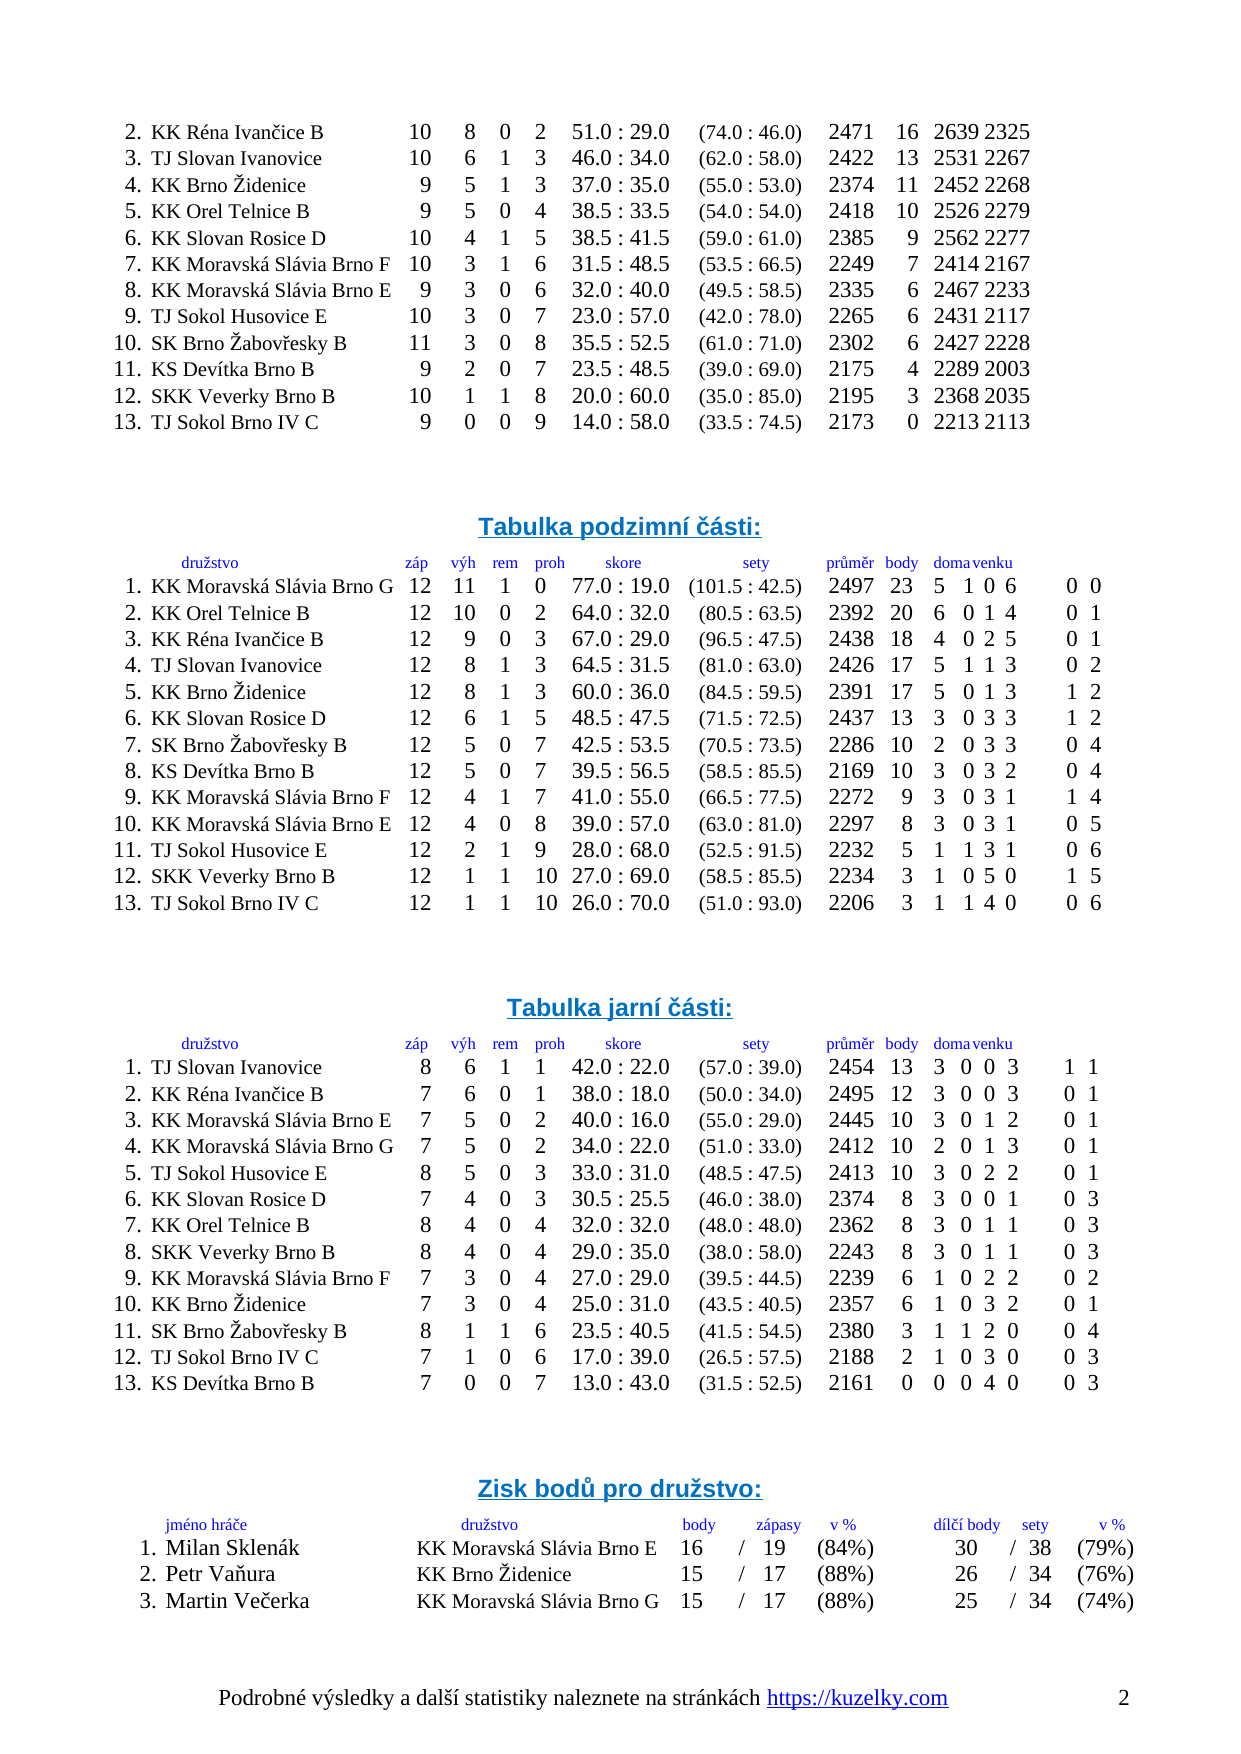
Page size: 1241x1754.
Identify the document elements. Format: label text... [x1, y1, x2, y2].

text 12. SKK Veverky Brno B 10 1 1 8 20.0 : 60.0 (35.0 : 85.0) 2195 3 2368 2035 [106, 382, 1134, 408]
text 3. Martin Večerka KK Moravská Slávia Brno G 15 / 17 (88%) 25 / 34 (74%) [106, 1587, 1134, 1613]
text 11. TJ Sokol Husovice E 12 2 1 9 28.0 : 68.0 (52.5 : 91.5) 2232 5 1 1 3 1 0 6 [106, 836, 1134, 862]
text 10. KK Brno Židenice 7 3 0 4 25.0 : 31.0 (43.5 : 40.5) 2357 6 1 0 3 2 0 1 [106, 1290, 1134, 1317]
text 9. KK Moravská Slávia Brno F 12 4 1 7 41.0 : 55.0 (66.5 : 77.5) 2272 9 3 0 3 1 1 4 [106, 783, 1134, 810]
text 1. KK Moravská Slávia Brno G 12 11 1 0 77.0 : 19.0 (101.5 : 42.5) 2497 23 5 1 0 6 0 0 [106, 572, 1134, 599]
text Tabulka jarní části: [94, 993, 1145, 1022]
text 9. KK Moravská Slávia Brno F 7 3 0 4 27.0 : 29.0 (39.5 : 44.5) 2239 6 1 0 2 2 0 2 [106, 1264, 1134, 1290]
text 13. TJ Sokol Brno IV C 12 1 1 10 26.0 : 70.0 (51.0 : 93.0) 2206 3 1 1 4 0 0 6 [106, 889, 1134, 915]
text 12. SKK Veverky Brno B 12 1 1 10 27.0 : 69.0 (58.5 : 85.5) 2234 3 1 0 5 0 1 5 [106, 862, 1134, 889]
text 8. KS Devítka Brno B 12 5 0 7 39.5 : 56.5 (58.5 : 85.5) 2169 10 3 0 3 2 0 4 [106, 757, 1134, 783]
text 3. KK Moravská Slávia Brno E 7 5 0 2 40.0 : 16.0 (55.0 : 29.0) 2445 10 3 0 1 2 0 1 [106, 1106, 1134, 1132]
text 6. KK Slovan Rosice D 10 4 1 5 38.5 : 41.5 (59.0 : 61.0) 2385 9 2562 2277 [106, 223, 1134, 250]
text 2. KK Réna Ivančice B 10 8 0 2 51.0 : 29.0 (74.0 : 46.0) 2471 16 2639 2325 [106, 118, 1134, 144]
text 1. TJ Slovan Ivanovice 8 6 1 1 42.0 : 22.0 (57.0 : 39.0) 2454 13 3 0 0 3 1 1 [106, 1053, 1134, 1079]
text 6. KK Slovan Rosice D 12 6 1 5 48.5 : 47.5 (71.5 : 72.5) 2437 13 3 0 3 3 1 2 [106, 704, 1134, 731]
text 4. KK Moravská Slávia Brno G 7 5 0 2 34.0 : 22.0 (51.0 : 33.0) 2412 10 2 0 1 3 0 1 [106, 1132, 1134, 1159]
text družstvo záp výh rem proh skore sety průměr body doma venku [106, 1034, 1134, 1053]
text Tabulka podzimní části: [94, 512, 1145, 541]
text Zisk bodů pro družstvo: [94, 1473, 1145, 1502]
text 10. KK Moravská Slávia Brno E 12 4 0 8 39.0 : 57.0 (63.0 : 81.0) 2297 8 3 0 3 1 0 5 [106, 810, 1134, 836]
text 3. KK Réna Ivančice B 12 9 0 3 67.0 : 29.0 (96.5 : 47.5) 2438 18 4 0 2 5 0 1 [106, 625, 1134, 652]
text 13. KS Devítka Brno B 7 0 0 7 13.0 : 43.0 (31.5 : 52.5) 2161 0 0 0 4 0 0 3 [106, 1369, 1134, 1396]
text 2. KK Réna Ivančice B 7 6 0 1 38.0 : 18.0 (50.0 : 34.0) 2495 12 3 0 0 3 0 1 [106, 1079, 1134, 1106]
text 9. TJ Sokol Husovice E 10 3 0 7 23.0 : 57.0 (42.0 : 78.0) 2265 6 2431 2117 [106, 303, 1134, 329]
text 2. KK Orel Telnice B 12 10 0 2 64.0 : 32.0 (80.5 : 63.5) 2392 20 6 0 1 4 0 1 [106, 599, 1134, 625]
text jméno hráče družstvo body zápasy v % dílčí body sety v % [106, 1515, 1134, 1534]
text 12. TJ Sokol Brno IV C 7 1 0 6 17.0 : 39.0 (26.5 : 57.5) 2188 2 1 0 3 0 0 3 [106, 1343, 1134, 1369]
text 10. SK Brno Žabovřesky B 11 3 0 8 35.5 : 52.5 (61.0 : 71.0) 2302 6 2427 2228 [106, 329, 1134, 355]
text 5. KK Brno Židenice 12 8 1 3 60.0 : 36.0 (84.5 : 59.5) 2391 17 5 0 1 3 1 2 [106, 678, 1134, 704]
text 11. KS Devítka Brno B 9 2 0 7 23.5 : 48.5 (39.0 : 69.0) 2175 4 2289 2003 [106, 355, 1134, 382]
text 4. KK Brno Židenice 9 5 1 3 37.0 : 35.0 (55.0 : 53.0) 2374 11 2452 2268 [106, 171, 1134, 197]
text 3. TJ Slovan Ivanovice 10 6 1 3 46.0 : 34.0 (62.0 : 58.0) 2422 13 2531 2267 [106, 144, 1134, 171]
text 7. KK Orel Telnice B 8 4 0 4 32.0 : 32.0 (48.0 : 48.0) 2362 8 3 0 1 1 0 3 [106, 1211, 1134, 1238]
text 13. TJ Sokol Brno IV C 9 0 0 9 14.0 : 58.0 (33.5 : 74.5) 2173 0 2213 2113 [106, 408, 1134, 434]
text 7. KK Moravská Slávia Brno F 10 3 1 6 31.5 : 48.5 (53.5 : 66.5) 2249 7 2414 2167 [106, 250, 1134, 276]
text 7. SK Brno Žabovřesky B 12 5 0 7 42.5 : 53.5 (70.5 : 73.5) 2286 10 2 0 3 3 0 4 [106, 731, 1134, 757]
text 4. TJ Slovan Ivanovice 12 8 1 3 64.5 : 31.5 (81.0 : 63.0) 2426 17 5 1 1 3 0 2 [106, 652, 1134, 678]
text 8. KK Moravská Slávia Brno E 9 3 0 6 32.0 : 40.0 (49.5 : 58.5) 2335 6 2467 2233 [106, 276, 1134, 303]
text 5. TJ Sokol Husovice E 8 5 0 3 33.0 : 31.0 (48.5 : 47.5) 2413 10 3 0 2 2 0 1 [106, 1159, 1134, 1185]
text družstvo záp výh rem proh skore sety průměr body doma venku [106, 553, 1134, 572]
text 6. KK Slovan Rosice D 7 4 0 3 30.5 : 25.5 (46.0 : 38.0) 2374 8 3 0 0 1 0 3 [106, 1185, 1134, 1211]
text 2. Petr Vaňura KK Brno Židenice 15 / 17 (88%) 26 / 34 (76%) [106, 1560, 1134, 1587]
text 8. SKK Veverky Brno B 8 4 0 4 29.0 : 35.0 (38.0 : 58.0) 2243 8 3 0 1 1 0 3 [106, 1238, 1134, 1264]
text 5. KK Orel Telnice B 9 5 0 4 38.5 : 33.5 (54.0 : 54.0) 2418 10 2526 2279 [106, 197, 1134, 223]
text 1. Milan Sklenák KK Moravská Slávia Brno E 16 / 19 (84%) 30 / 38 (79%) [106, 1534, 1134, 1560]
text 11. SK Brno Žabovřesky B 8 1 1 6 23.5 : 40.5 (41.5 : 54.5) 2380 3 1 1 2 0 0 4 [106, 1317, 1134, 1343]
